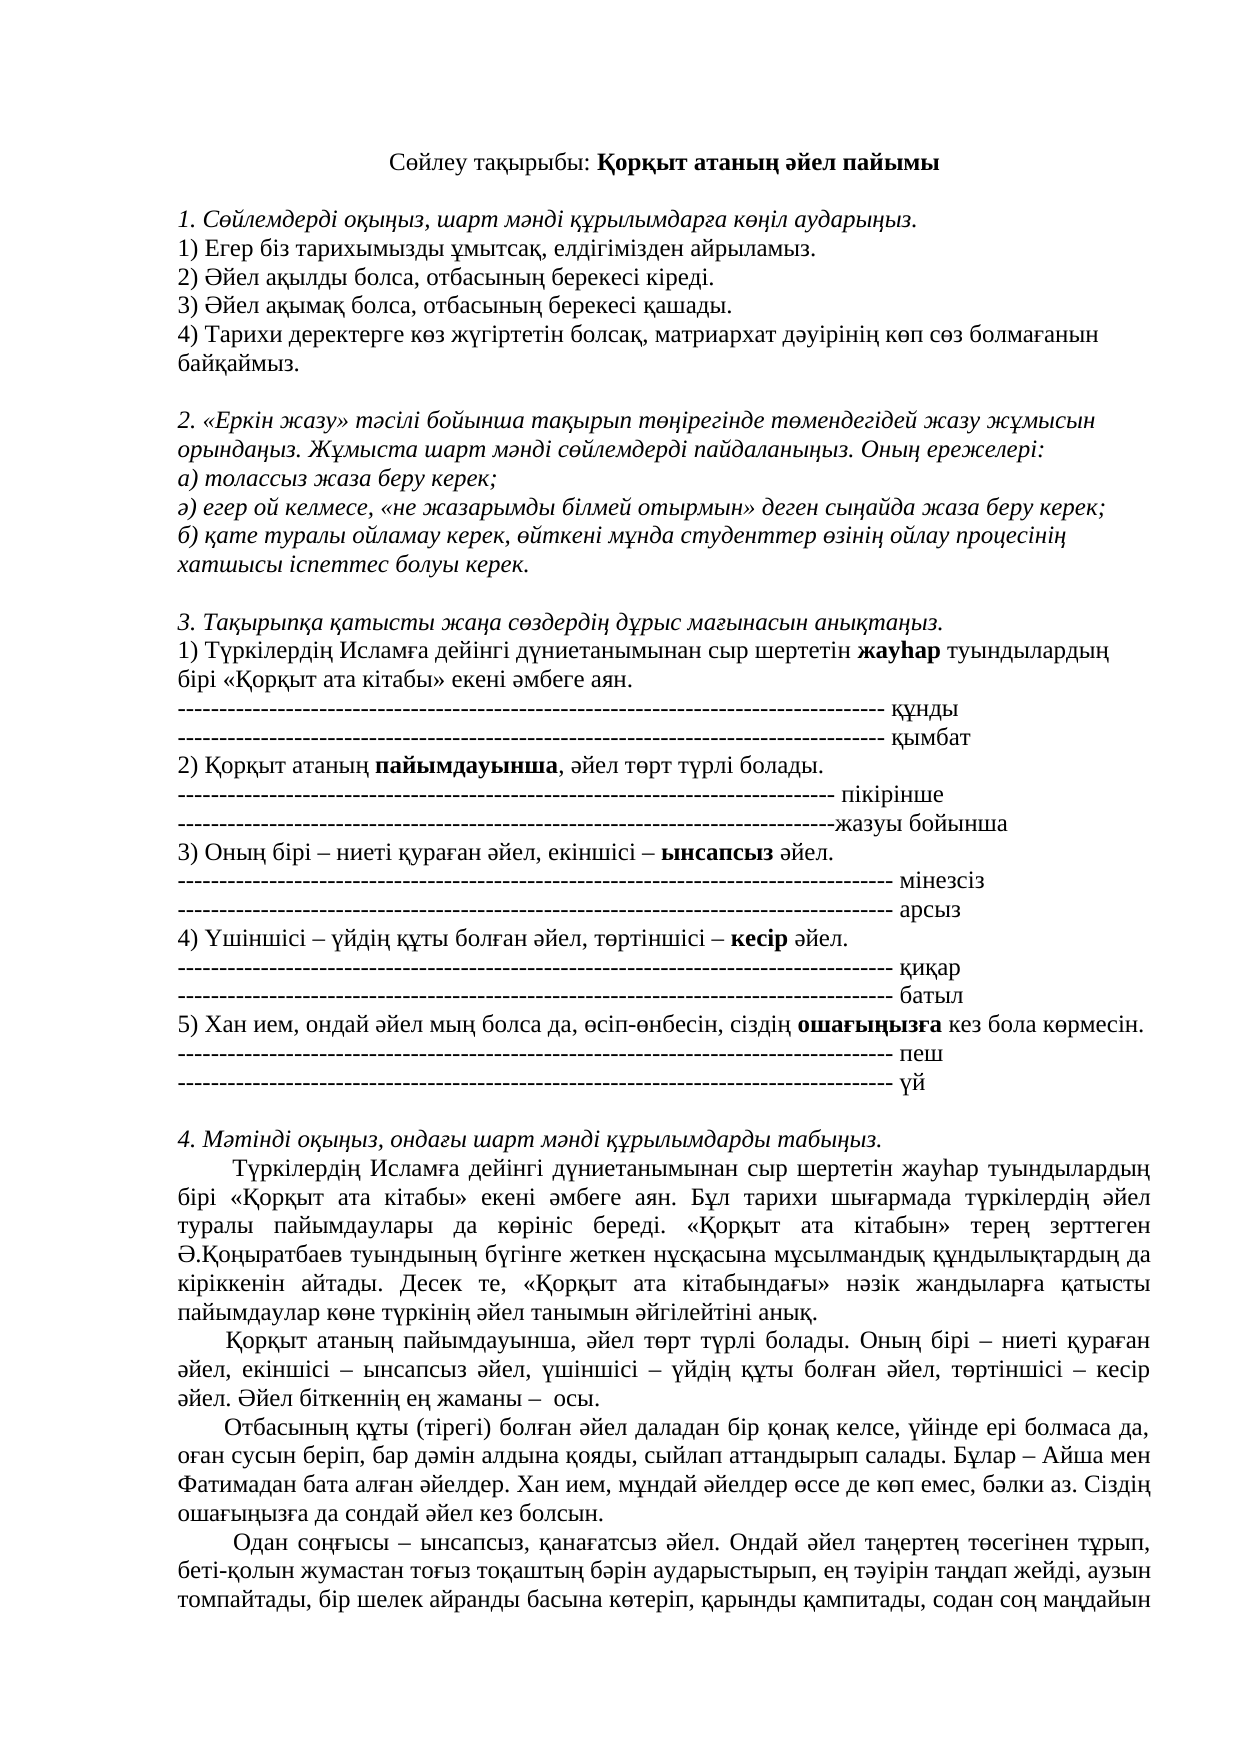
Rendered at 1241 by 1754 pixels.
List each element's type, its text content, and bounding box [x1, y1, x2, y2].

text -------------------------------------------------------------------------------------- қиқар [177, 952, 1152, 981]
text Түркілердің Исламға дейінгі дүниетанымынан сыр шертетін жауһар туындылардың бірі «Қорқыт ата кітабы» екені әмбеге аян. Бұл тарихи шығармада түркілердің әйел туралы пайымдаулары да көрініс береді. «Қорқыт ата кітабын» терең зерттеген Ә.Қоңыратбаев туындының бүгінге жеткен нұсқасына мұсылмандық құндылықтардың да кіріккенін айтады. Десек те, «Қорқыт ата кітабындағы» нәзік жандыларға қатысты пайымдаулар көне түркінің әйел танымын әйгілейтіні анық. [177, 1153, 1152, 1326]
text ------------------------------------------------------------------------------------- құнды [177, 693, 1152, 722]
text 4) Үшіншісі – үйдің құты болған әйел, төртіншісі – кесір әйел. [177, 923, 1152, 952]
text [177, 1527, 1152, 1613]
text 2. «Еркін жазу» тәсілі бойынша тақырып төңірегінде төмендегідей жазу жұмысын орындаңыз. Жұмыста шарт мәнді сөйлемдерді пайдаланыңыз. Оның ережелері: [177, 406, 1152, 463]
text 2) Әйел ақылды болса, отбасының берекесі кіреді. [177, 262, 1152, 291]
text -------------------------------------------------------------------------------------- мінезсіз [177, 866, 1152, 894]
text 3) Оның бірі – ниеті қураған әйел, екіншісі – ынсапсыз әйел. [177, 837, 1152, 866]
text 4) Тарихи деректерге көз жүгіртетін болсақ, матриархат дәуірінің көп сөз болмағанын байқаймыз. [177, 319, 1152, 377]
text ------------------------------------------------------------------------------------- қымбат [177, 722, 1152, 751]
text -------------------------------------------------------------------------------------- арсыз [177, 894, 1152, 923]
text Сөйлеу тақырыбы: Қорқыт атаның әйел пайымы [177, 147, 1152, 176]
text -------------------------------------------------------------------------------жазуы бойынша [177, 808, 1152, 837]
text 5) Хан ием, ондай әйел мың болса да, өсіп-өнбесін, сіздің ошағыңызға кез бола көрмесін. [177, 1009, 1152, 1038]
text -------------------------------------------------------------------------------------- пеш [177, 1038, 1152, 1067]
text а) толассыз жаза беру керек; [177, 463, 1152, 492]
text ә) егер ой келмесе, «не жазарымды білмей отырмын» деген сыңайда жаза беру керек; [177, 492, 1152, 521]
text 2) Қорқыт атаның пайымдауынша, әйел төрт түрлі болады. [177, 751, 1152, 779]
text ------------------------------------------------------------------------------- пікірінше [177, 779, 1152, 808]
text 3. Тақырыпқа қатысты жаңа сөздердің дұрыс мағынасын анықтаңыз. [177, 607, 1152, 636]
text -------------------------------------------------------------------------------------- үй [177, 1067, 1152, 1096]
text 1. Сөйлемдерді оқыңыз, шарт мәнді құрылымдарға көңіл аударыңыз. [177, 204, 1152, 233]
text 4. Мәтінді оқыңыз, ондағы шарт мәнді құрылымдарды табыңыз. [177, 1124, 1152, 1153]
text 3) Әйел ақымақ болса, отбасының берекесі қашады. [177, 291, 1152, 319]
text Отбасының құты (тірегі) болған әйел даладан бір қонақ келсе, үйінде ері болмаса да, оған сусын беріп, бар дәмін алдына қояды, сыйлап аттандырып салады. Бұлар – Айша мен Фатимадан бата алған әйелдер. Хан ием, мұндай әйелдер өссе де көп емес, бәлки аз. Сіздің ошағыңызға да сондай әйел кез болсын. [177, 1412, 1152, 1527]
text б) қате туралы ойламау керек, өйткені мұнда студенттер өзінің ойлау процесінің хатшысы іспеттес болуы керек. [177, 521, 1152, 578]
text Қорқыт атаның пайымдауынша, әйел төрт түрлі болады. Оның бірі – ниеті қураған әйел, екіншісі – ынсапсыз әйел, үшіншісі – үйдің құты болған әйел, төртіншісі – кесір әйел. Әйел біткеннің ең жаманы – осы. [177, 1326, 1152, 1412]
text -------------------------------------------------------------------------------------- батыл [177, 981, 1152, 1009]
text 1) Түркілердің Исламға дейінгі дүниетанымынан сыр шертетін жауһар туындылардың бірі «Қорқыт ата кітабы» екені әмбеге аян. [177, 636, 1152, 693]
text 1) Егер біз тарихымызды ұмытсақ, елдігімізден айрыламыз. [177, 233, 1152, 262]
